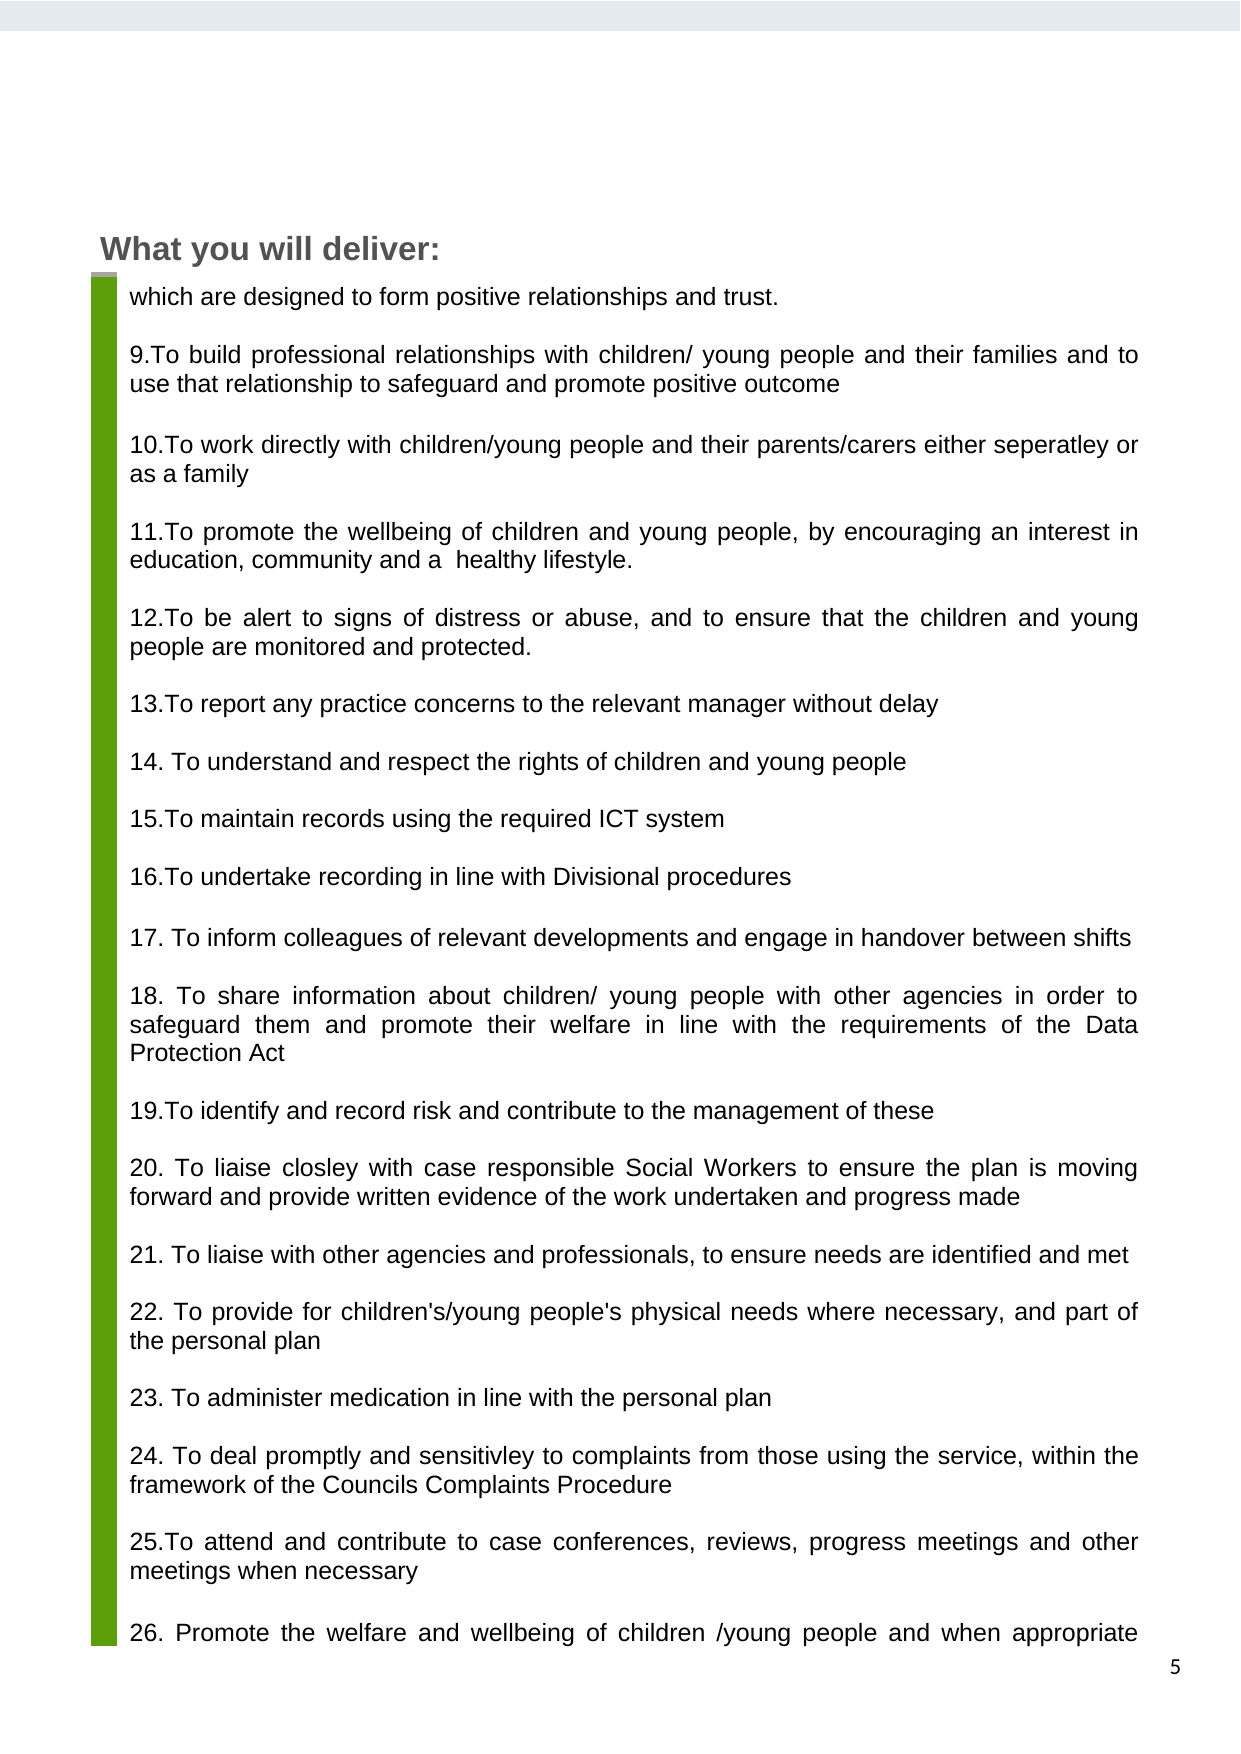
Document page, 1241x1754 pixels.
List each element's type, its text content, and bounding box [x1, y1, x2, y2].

picture [0, 1, 1240, 1754]
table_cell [119, 272, 1150, 1646]
table_header What you will deliver: [91, 229, 1150, 272]
